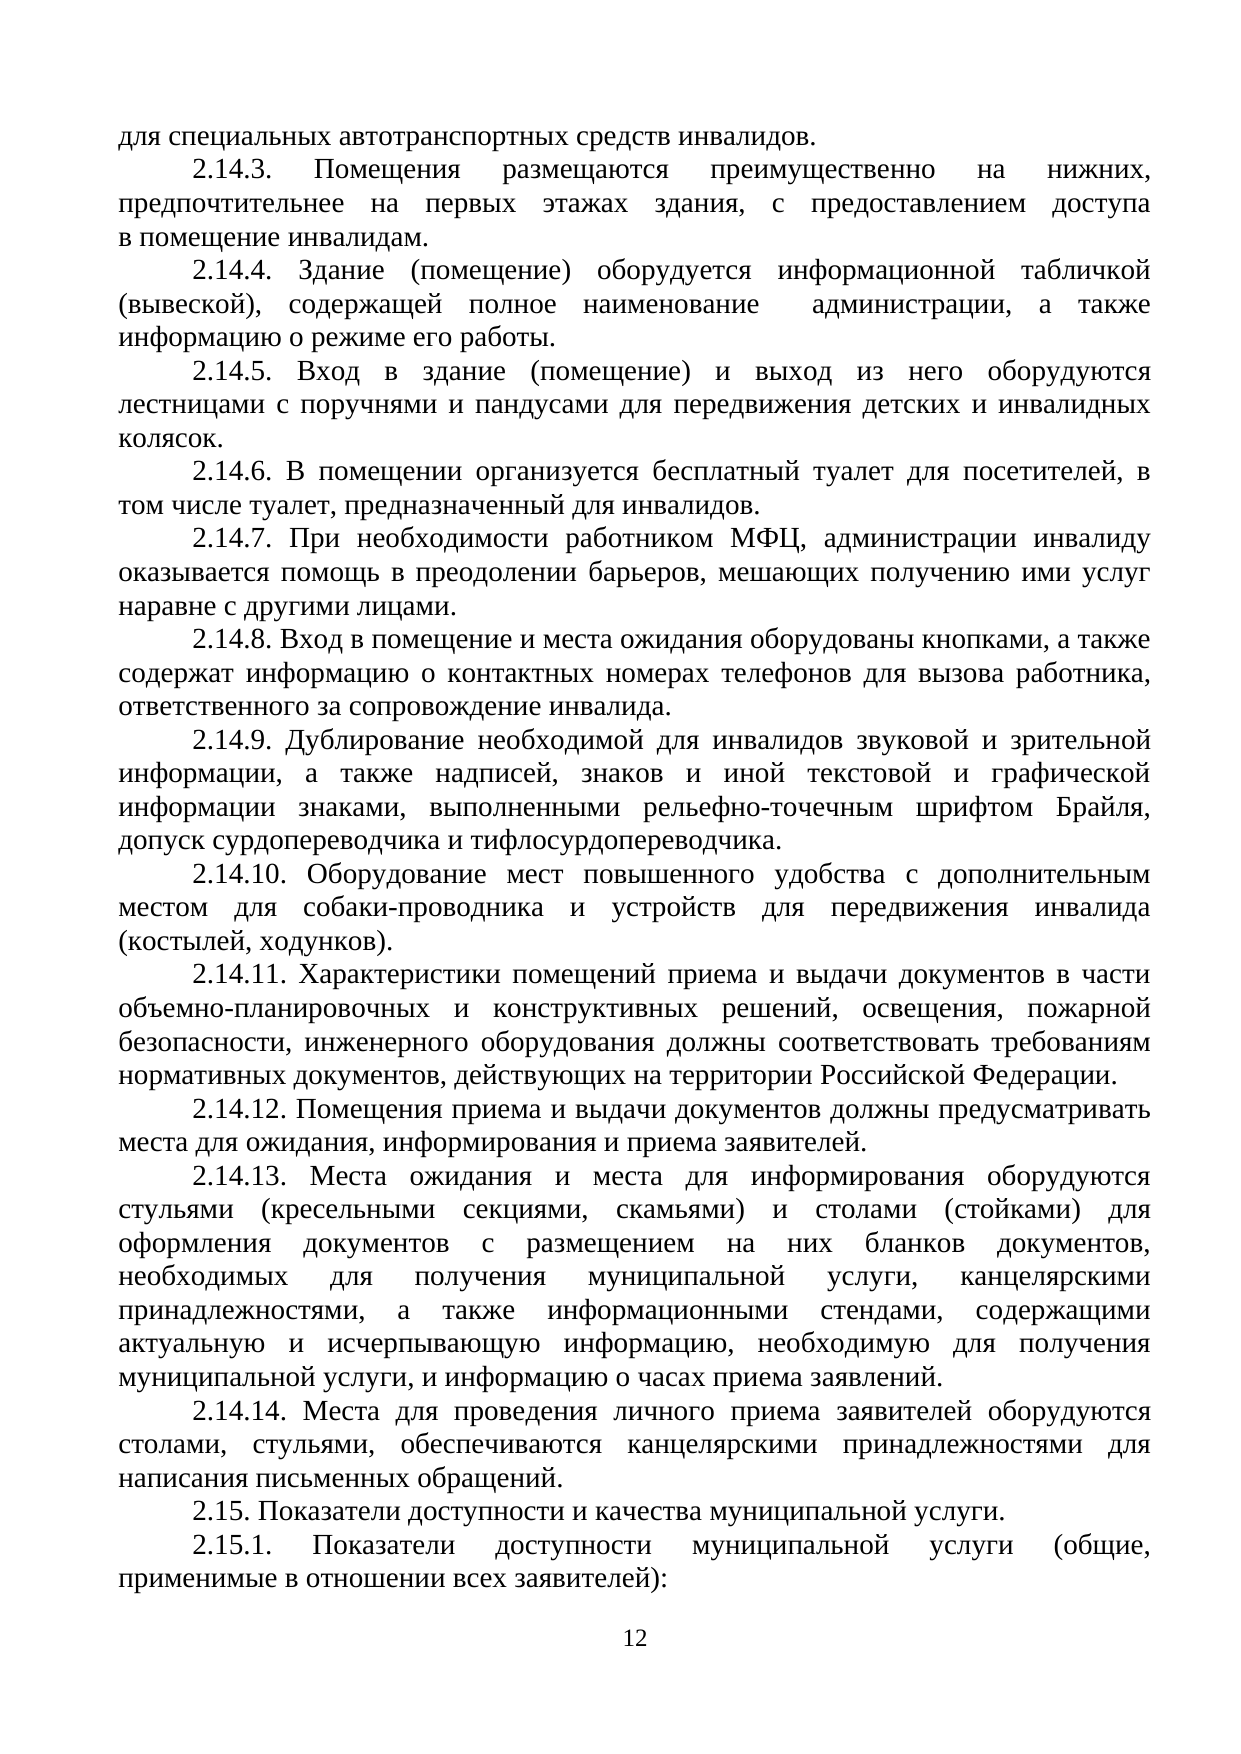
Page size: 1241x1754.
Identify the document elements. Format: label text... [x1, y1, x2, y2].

text 2.15.1. Показатели доступности муниципальной услуги (общие, применимые в отношении всех заявителей): [118, 1527, 1152, 1594]
text 2.14.11. Характеристики помещений приема и выдачи документов в части объемно-планировочных и конструктивных решений, освещения, пожарной безопасности, инженерного оборудования должны соответствовать требованиям нормативных документов, действующих на территории Российской Федерации. [118, 957, 1152, 1091]
text 2.14.14. Места для проведения личного приема заявителей оборудуются столами, стульями, обеспечиваются канцелярскими принадлежностями для написания письменных обращений. [118, 1393, 1152, 1493]
text 2.14.10. Оборудование мест повышенного удобства с дополнительным местом для собаки-проводника и устройств для передвижения инвалида (костылей, ходунков). [118, 856, 1152, 957]
text 2.15. Показатели доступности и качества муниципальной услуги. [118, 1493, 1152, 1527]
text 2.14.4. Здание (помещение) оборудуется информационной табличкой (вывеской), содержащей полное наименование администрации, а также информацию о режиме его работы. [118, 252, 1152, 353]
text 2.14.12. Помещения приема и выдачи документов должны предусматривать места для ожидания, информирования и приема заявителей. [118, 1091, 1152, 1158]
text 2.14.13. Места ожидания и места для информирования оборудуются стульями (кресельными секциями, скамьями) и столами (стойками) для оформления документов с размещением на них бланков документов, необходимых для получения муниципальной услуги, канцелярскими принадлежностями, а также информационными стендами, содержащими актуальную и исчерпывающую информацию, необходимую для получения муниципальной услуги, и информацию о часах приема заявлений. [118, 1158, 1152, 1393]
text 2.14.8. Вход в помещение и места ожидания оборудованы кнопками, а также содержат информацию о контактных номерах телефонов для вызова работника, ответственного за сопровождение инвалида. [118, 621, 1152, 722]
text 2.14.3. Помещения размещаются преимущественно на нижних, предпочтительнее на первых этажах здания, с предоставлением доступа в помещение инвалидам. [118, 152, 1152, 252]
text 2.14.7. При необходимости работником МФЦ, администрации инвалиду оказывается помощь в преодолении барьеров, мешающих получению ими услуг наравне с другими лицами. [118, 521, 1152, 621]
text 2.14.5. Вход в здание (помещение) и выход из него оборудуются лестницами с поручнями и пандусами для передвижения детских и инвалидных колясок. [118, 353, 1152, 453]
text 2.14.6. В помещении организуется бесплатный туалет для посетителей, в том числе туалет, предназначенный для инвалидов. [118, 453, 1152, 521]
text 2.14.9. Дублирование необходимой для инвалидов звуковой и зрительной информации, а также надписей, знаков и иной текстовой и графической информации знаками, выполненными рельефно-точечным шрифтом Брайля, допуск сурдопереводчика и тифлосурдопереводчика. [118, 722, 1152, 856]
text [118, 118, 1152, 152]
